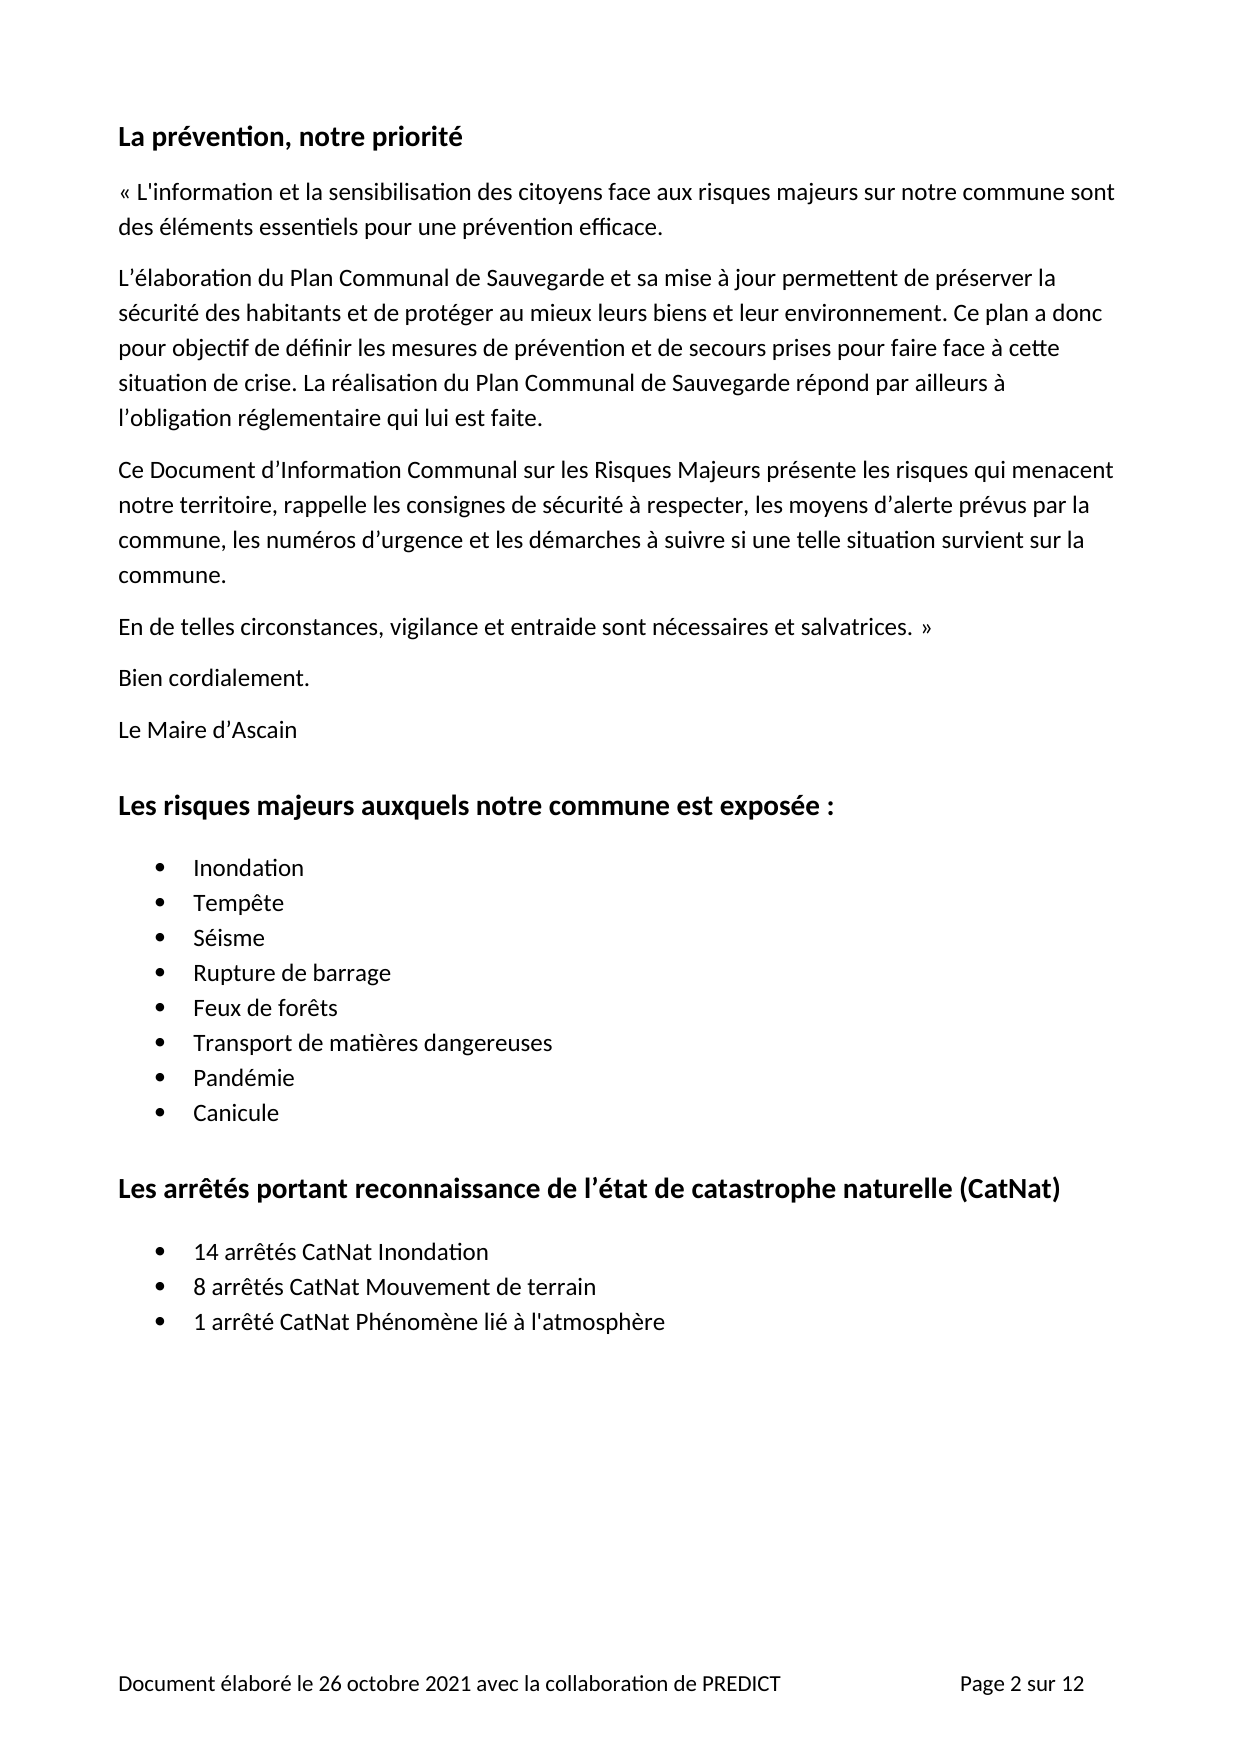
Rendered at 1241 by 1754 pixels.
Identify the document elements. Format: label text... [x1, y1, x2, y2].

list Tempête [156, 887, 1122, 918]
subtitle Les arrêtés portant reconnaissance de l’état de catastrophe naturelle (CatNat) [118, 1170, 1122, 1206]
text « L'information et la sensibilisation des citoyens face aux risques majeurs sur notre commune sont des éléments essentiels pour une prévention efficace. [118, 176, 1122, 241]
list Transport de matières dangereuses [156, 1027, 1122, 1058]
list 8 arrêtés CatNat Mouvement de terrain [156, 1271, 1122, 1301]
text L’élaboration du Plan Communal de Sauvegarde et sa mise à jour permettent de préserver la sécurité des habitants et de protéger au mieux leurs biens et leur environnement. Ce plan a donc pour objectif de définir les mesures de prévention et de secours prises pour faire face à cette situation de crise. La réalisation du Plan Communal de Sauvegarde répond par ailleurs à l’obligation réglementaire qui lui est faite. [118, 262, 1122, 433]
list 1 arrêté CatNat Phénomène lié à l'atmosphère [156, 1306, 1122, 1336]
text Le Maire d’Ascain [118, 714, 1122, 744]
list Pandémie [156, 1062, 1122, 1093]
list Feux de forêts [156, 992, 1122, 1023]
subtitle Les risques majeurs auxquels notre commune est exposée : [118, 787, 1122, 822]
list Canicule [156, 1097, 1122, 1128]
list Inondation [156, 852, 1122, 883]
list Rupture de barrage [156, 957, 1122, 988]
text Ce Document d’Information Communal sur les Risques Majeurs présente les risques qui menacent notre territoire, rappelle les consignes de sécurité à respecter, les moyens d’alerte prévus par la commune, les numéros d’urgence et les démarches à suivre si une telle situation survient sur la commune. [118, 454, 1122, 589]
text La prévention, notre priorité [118, 118, 1122, 154]
list 14 arrêtés CatNat Inondation [156, 1236, 1122, 1266]
text Bien cordialement. [118, 662, 1122, 693]
text En de telles circonstances, vigilance et entraide sont nécessaires et salvatrices. » [118, 611, 1122, 641]
list Séisme [156, 922, 1122, 953]
